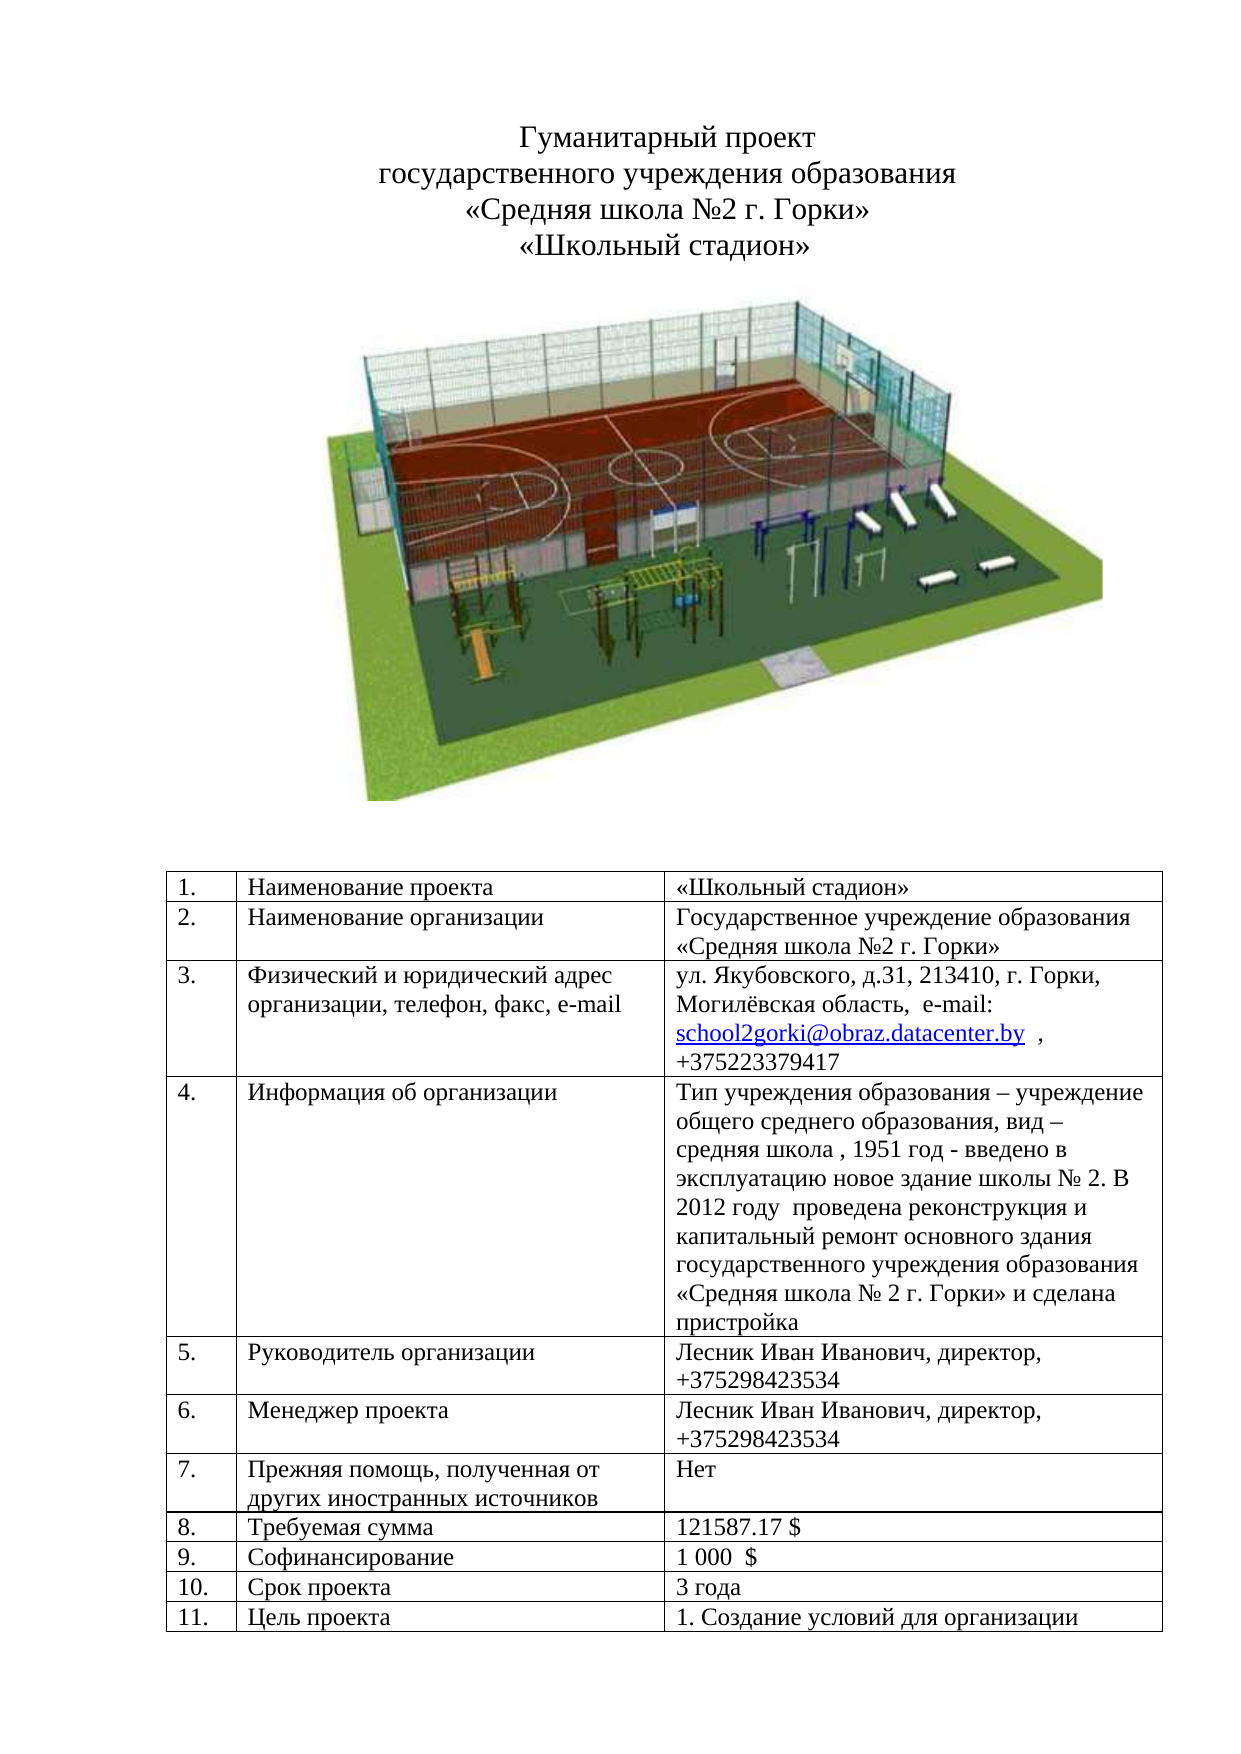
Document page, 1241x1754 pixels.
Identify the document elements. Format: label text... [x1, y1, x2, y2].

table_cell ул. Якубовского, д.31, 213410, г. Горки, Могилёвская область, e-mail: school2gorki@obraz.datacenter.by , +375223379417 [665, 961, 1162, 1076]
table_cell Прежняя помощь, полученная от других иностранных источников [237, 1454, 664, 1511]
table_header «Школьный стадион» [665, 872, 1162, 901]
table_cell 4. [167, 1077, 236, 1336]
table_header Наименование проекта [237, 872, 664, 901]
text «Школьный стадион» [177, 226, 1152, 262]
text «Средняя школа №2 г. Горки» [177, 190, 1158, 226]
table_header 1. [167, 872, 236, 901]
text Гуманитарный проект [177, 118, 1158, 154]
table_cell 5. [167, 1337, 236, 1394]
table_cell Наименование организации [237, 902, 664, 959]
table_cell Государственное учреждение образования «Средняя школа №2 г. Горки» [665, 902, 1162, 959]
table_cell Срок проекта [237, 1572, 664, 1601]
table_cell Менеджер проекта [237, 1395, 664, 1453]
table_cell Цель проекта [237, 1602, 664, 1631]
table_cell 10. [167, 1572, 236, 1601]
table_cell Нет [665, 1454, 1162, 1511]
table_cell 3. [167, 961, 236, 1076]
table_cell Лесник Иван Иванович, директор, +375298423534 [665, 1395, 1162, 1453]
table_cell 6. [167, 1395, 236, 1453]
table_cell Информация об организации [237, 1077, 664, 1336]
table_cell 3 года [665, 1572, 1162, 1601]
table_cell Софинансирование [237, 1542, 664, 1571]
table_cell Лесник Иван Иванович, директор, +375298423534 [665, 1337, 1162, 1394]
table_cell 2. [167, 902, 236, 959]
table_cell 9. [167, 1542, 236, 1571]
table_cell 1 000 $ [665, 1542, 1162, 1571]
table_cell 7. [167, 1454, 236, 1511]
table_cell Руководитель организации [237, 1337, 664, 1394]
picture [322, 284, 1103, 801]
table_cell 11. [167, 1602, 236, 1631]
table_cell Тип учреждения образования – учреждение общего среднего образования, вид – средняя школа , 1951 год - введено в эксплуатацию новое здание школы № 2. В 2012 году проведена реконструкция и капитальный ремонт основного здания государственного учреждения образования «Средняя школа № 2 г. Горки» и сделана пристройка [665, 1077, 1162, 1336]
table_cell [665, 1602, 1162, 1631]
table_cell 8. [167, 1513, 236, 1541]
text государственного учреждения образования [177, 154, 1158, 190]
table_cell Физический и юридический адрес организации, телефон, факс, e-mail [237, 961, 664, 1076]
table_cell Требуемая сумма [237, 1513, 664, 1541]
table_cell 121587.17 $ [665, 1513, 1162, 1541]
